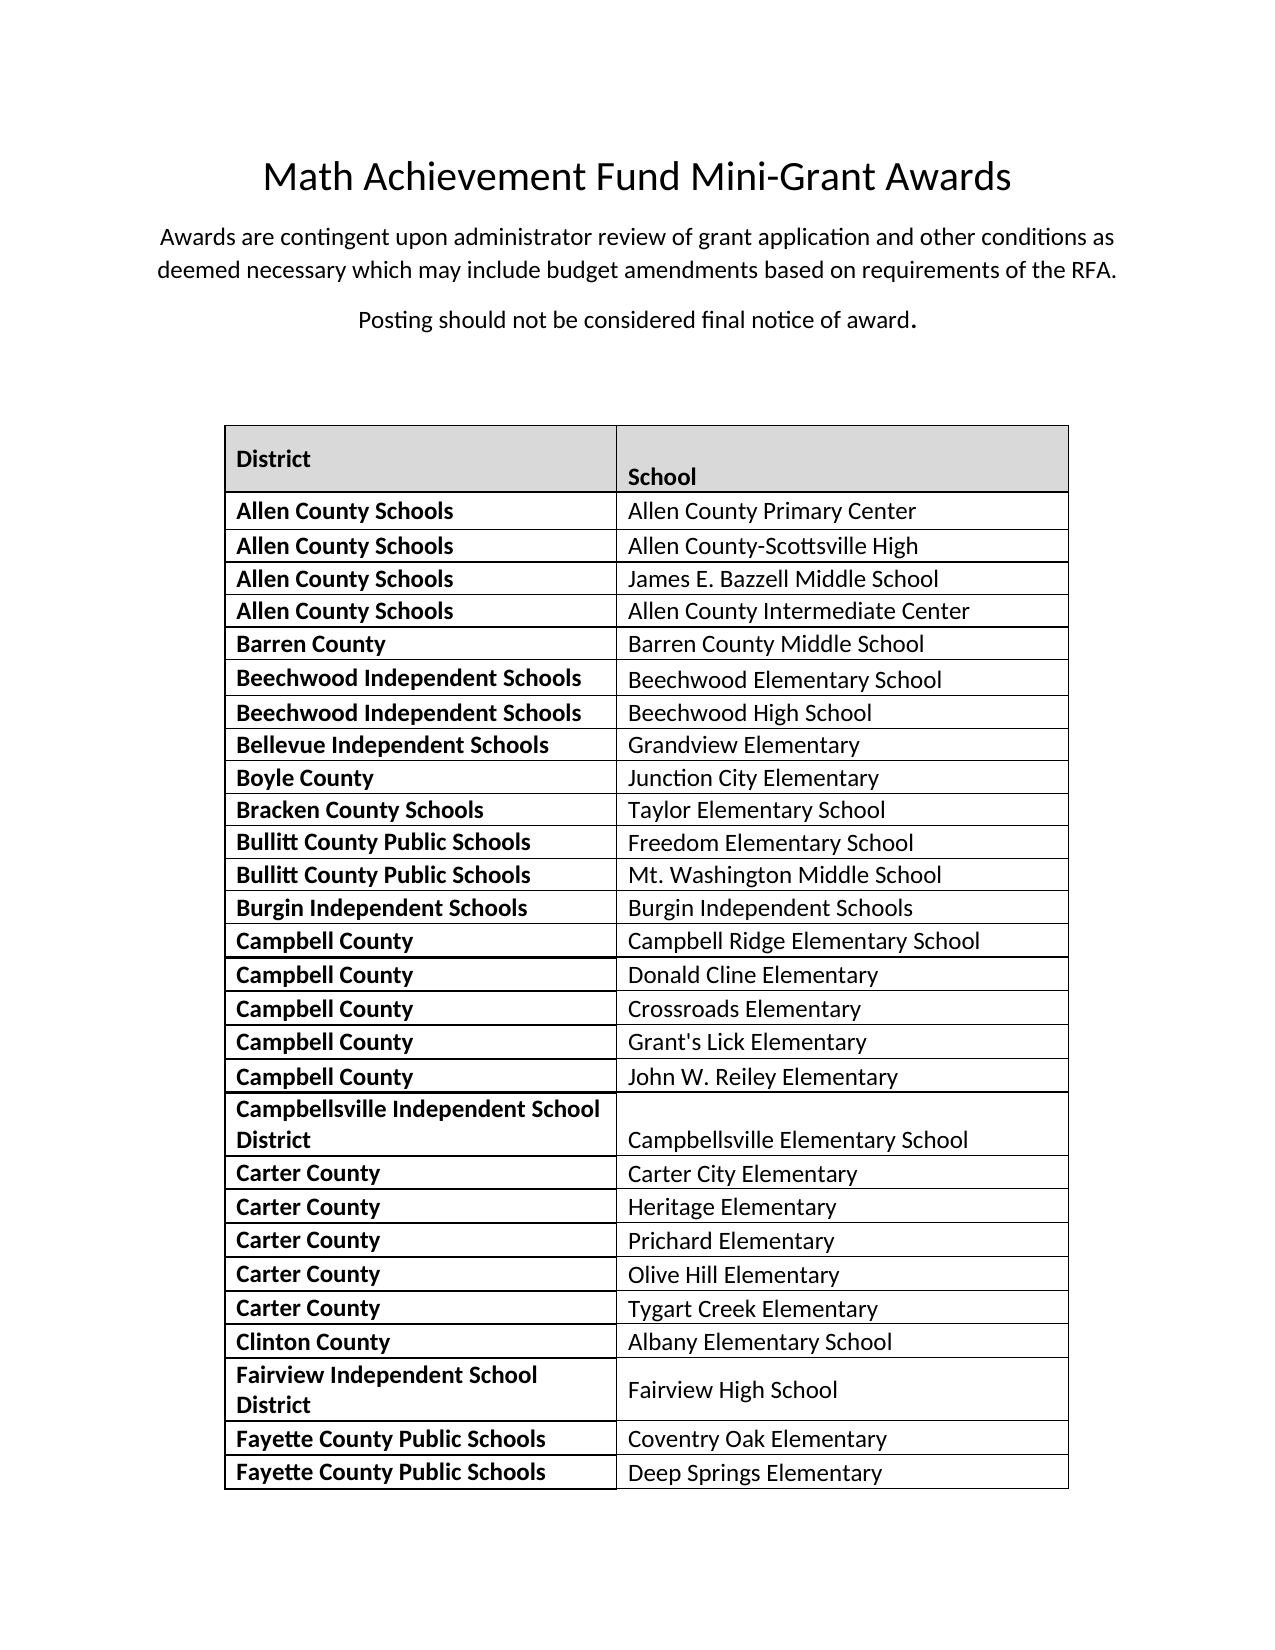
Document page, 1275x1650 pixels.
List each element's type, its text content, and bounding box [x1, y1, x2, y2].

table_cell Freedom Elementary School [617, 826, 1068, 858]
table_cell Carter County [226, 1292, 616, 1323]
table_cell Campbell County [226, 959, 616, 990]
table_cell Beechwood Elementary School [617, 660, 1068, 695]
table_cell Beechwood Independent Schools [226, 696, 616, 728]
table_cell Burgin Independent Schools [617, 891, 1068, 923]
table_cell Carter City Elementary [617, 1156, 1068, 1188]
table_cell Albany Elementary School [617, 1324, 1068, 1357]
table_cell Allen County Schools [226, 563, 616, 594]
text Posting should not be considered final notice of award. [150, 304, 1125, 334]
table_cell Tygart Creek Elementary [617, 1291, 1068, 1323]
table_cell Heritage Elementary [617, 1189, 1068, 1222]
table_cell Bracken County Schools [226, 794, 616, 825]
table_cell Deep Springs Elementary [617, 1455, 1068, 1488]
table_cell Campbell County [226, 1026, 616, 1058]
table_cell John W. Reiley Elementary [617, 1059, 1068, 1091]
text Awards are contingent upon administrator review of grant application and other conditions as deemed necessary which may include budget amendments based on requirements of the RFA. [150, 222, 1125, 285]
table_cell Grant's Lick Elementary [617, 1025, 1068, 1058]
table_cell Allen County-Scottsville High [617, 530, 1068, 561]
table_cell Fayette County Public Schools [226, 1422, 616, 1454]
table_cell Campbell Ridge Elementary School [617, 924, 1068, 956]
table_cell Coventry Oak Elementary [617, 1421, 1068, 1454]
table_cell Burgin Independent Schools [226, 891, 616, 923]
table_cell Bellevue Independent Schools [226, 729, 616, 760]
table_cell Taylor Elementary School [617, 794, 1068, 825]
table_cell Carter County [226, 1190, 616, 1222]
table_cell Donald Cline Elementary [617, 958, 1068, 990]
table_cell Crossroads Elementary [617, 991, 1068, 1024]
table_cell Fairview Independent School District [226, 1359, 616, 1420]
table_cell Allen County Intermediate Center [617, 595, 1068, 626]
table_cell Allen County Schools [226, 595, 616, 626]
table_cell Carter County [226, 1224, 616, 1256]
table_cell Beechwood High School [617, 696, 1068, 728]
table_cell Campbellsville Independent School District [226, 1094, 616, 1154]
table_cell Barren County Middle School [617, 628, 1068, 659]
table_cell Carter County [226, 1157, 616, 1188]
text Math Achievement Fund Mini-Grant Awards [150, 150, 1125, 201]
table_cell Fairview High School [617, 1358, 1068, 1420]
table_cell Campbell County [226, 1060, 616, 1091]
table_cell Allen County Schools [226, 530, 616, 561]
table_cell Campbell County [226, 924, 616, 956]
table_cell Barren County [226, 628, 616, 659]
table_cell Boyle County [226, 761, 616, 793]
table_cell Campbell County [226, 992, 616, 1024]
table_cell Carter County [226, 1258, 616, 1289]
table_cell Mt. Washington Middle School [617, 859, 1068, 890]
table_cell Olive Hill Elementary [617, 1257, 1068, 1289]
table_cell Allen County Primary Center [617, 493, 1068, 529]
table_cell Prichard Elementary [617, 1223, 1068, 1256]
table_cell Clinton County [226, 1325, 616, 1357]
table_cell Campbellsville Elementary School [617, 1093, 1068, 1154]
table_cell Grandview Elementary [617, 729, 1068, 760]
table_cell Junction City Elementary [617, 761, 1068, 793]
table_cell James E. Bazzell Middle School [617, 563, 1068, 594]
table_cell Allen County Schools [226, 493, 616, 529]
table_header School [617, 426, 1068, 491]
table_header District [226, 426, 616, 491]
table_cell Bullitt County Public Schools [226, 859, 616, 890]
table_cell Bullitt County Public Schools [226, 826, 616, 858]
table_cell Beechwood Independent Schools [226, 660, 616, 695]
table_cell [226, 1456, 616, 1488]
